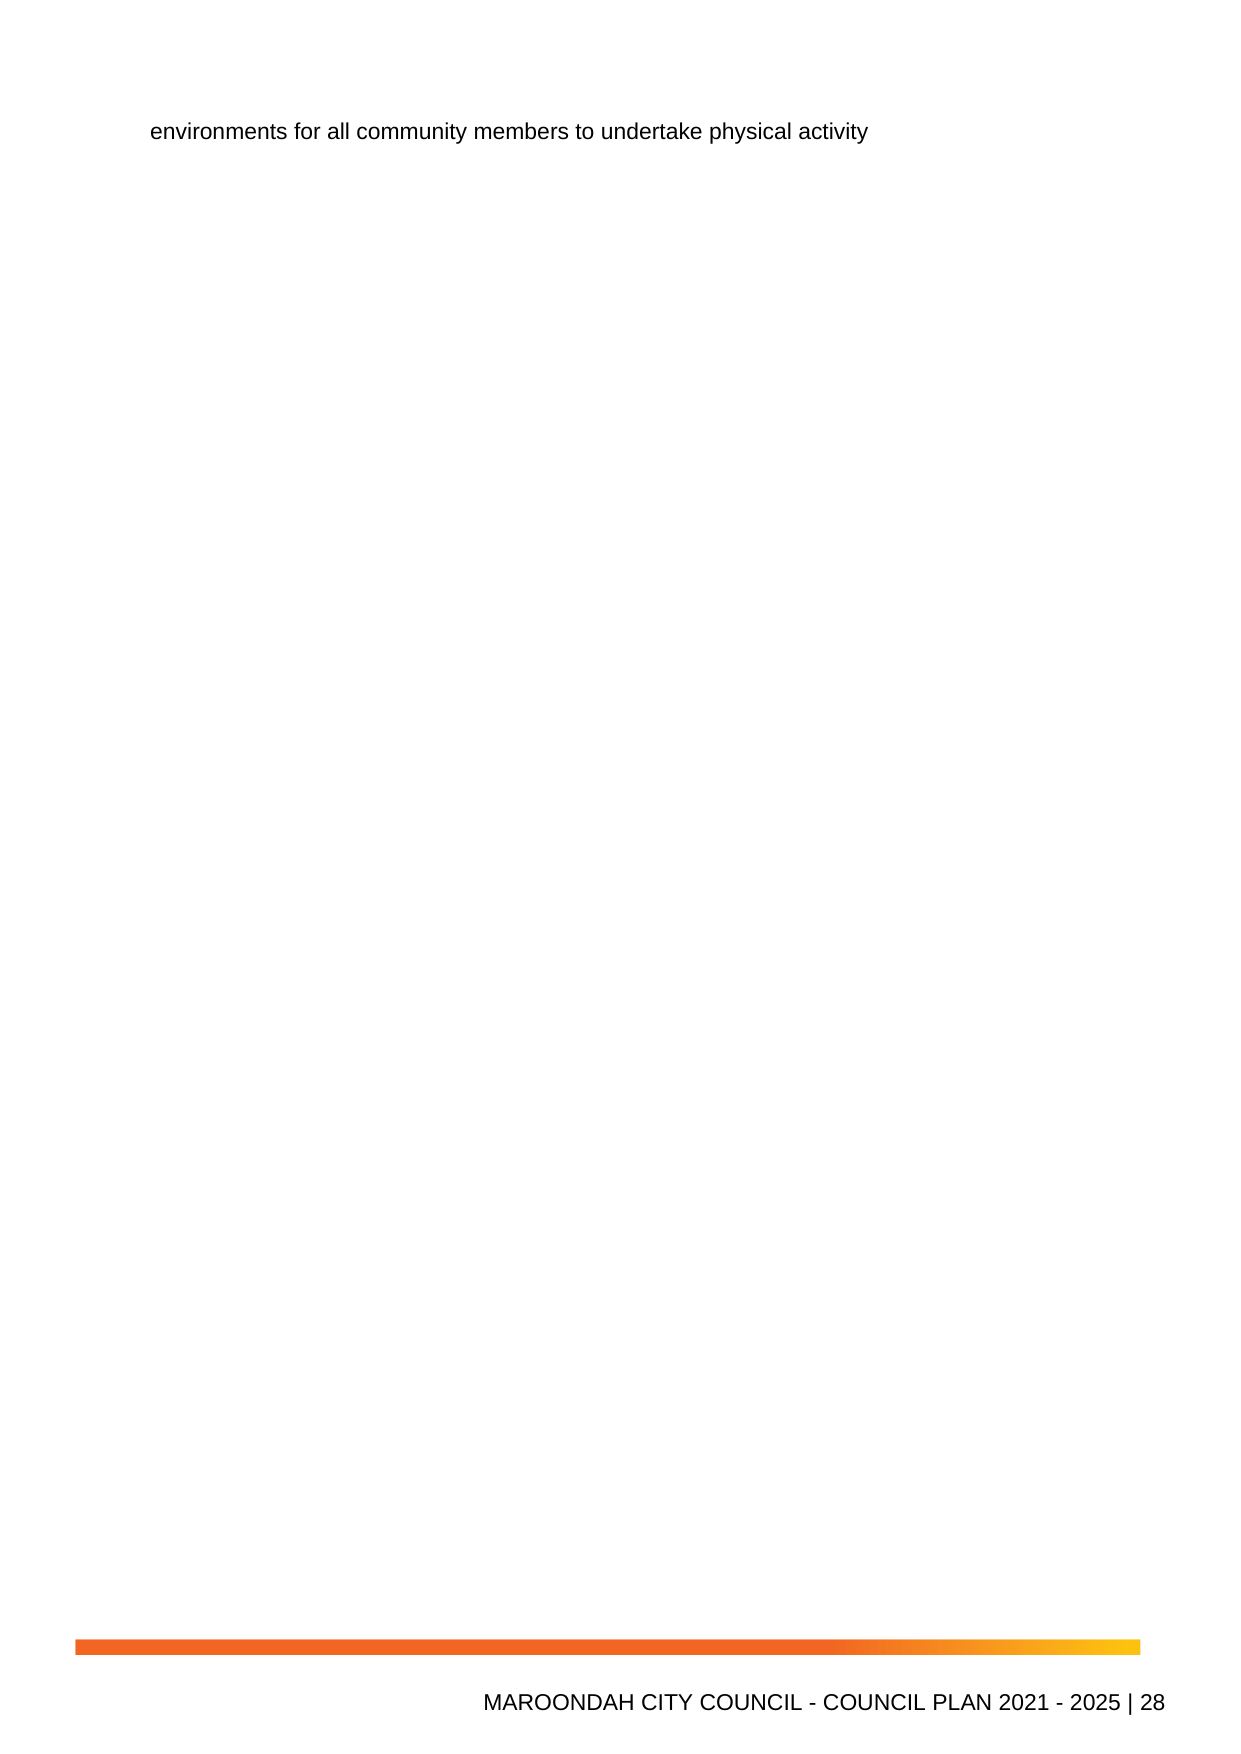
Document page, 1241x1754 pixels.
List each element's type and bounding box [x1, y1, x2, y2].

list [75, 118, 1165, 144]
picture [75, 1639, 1141, 1655]
